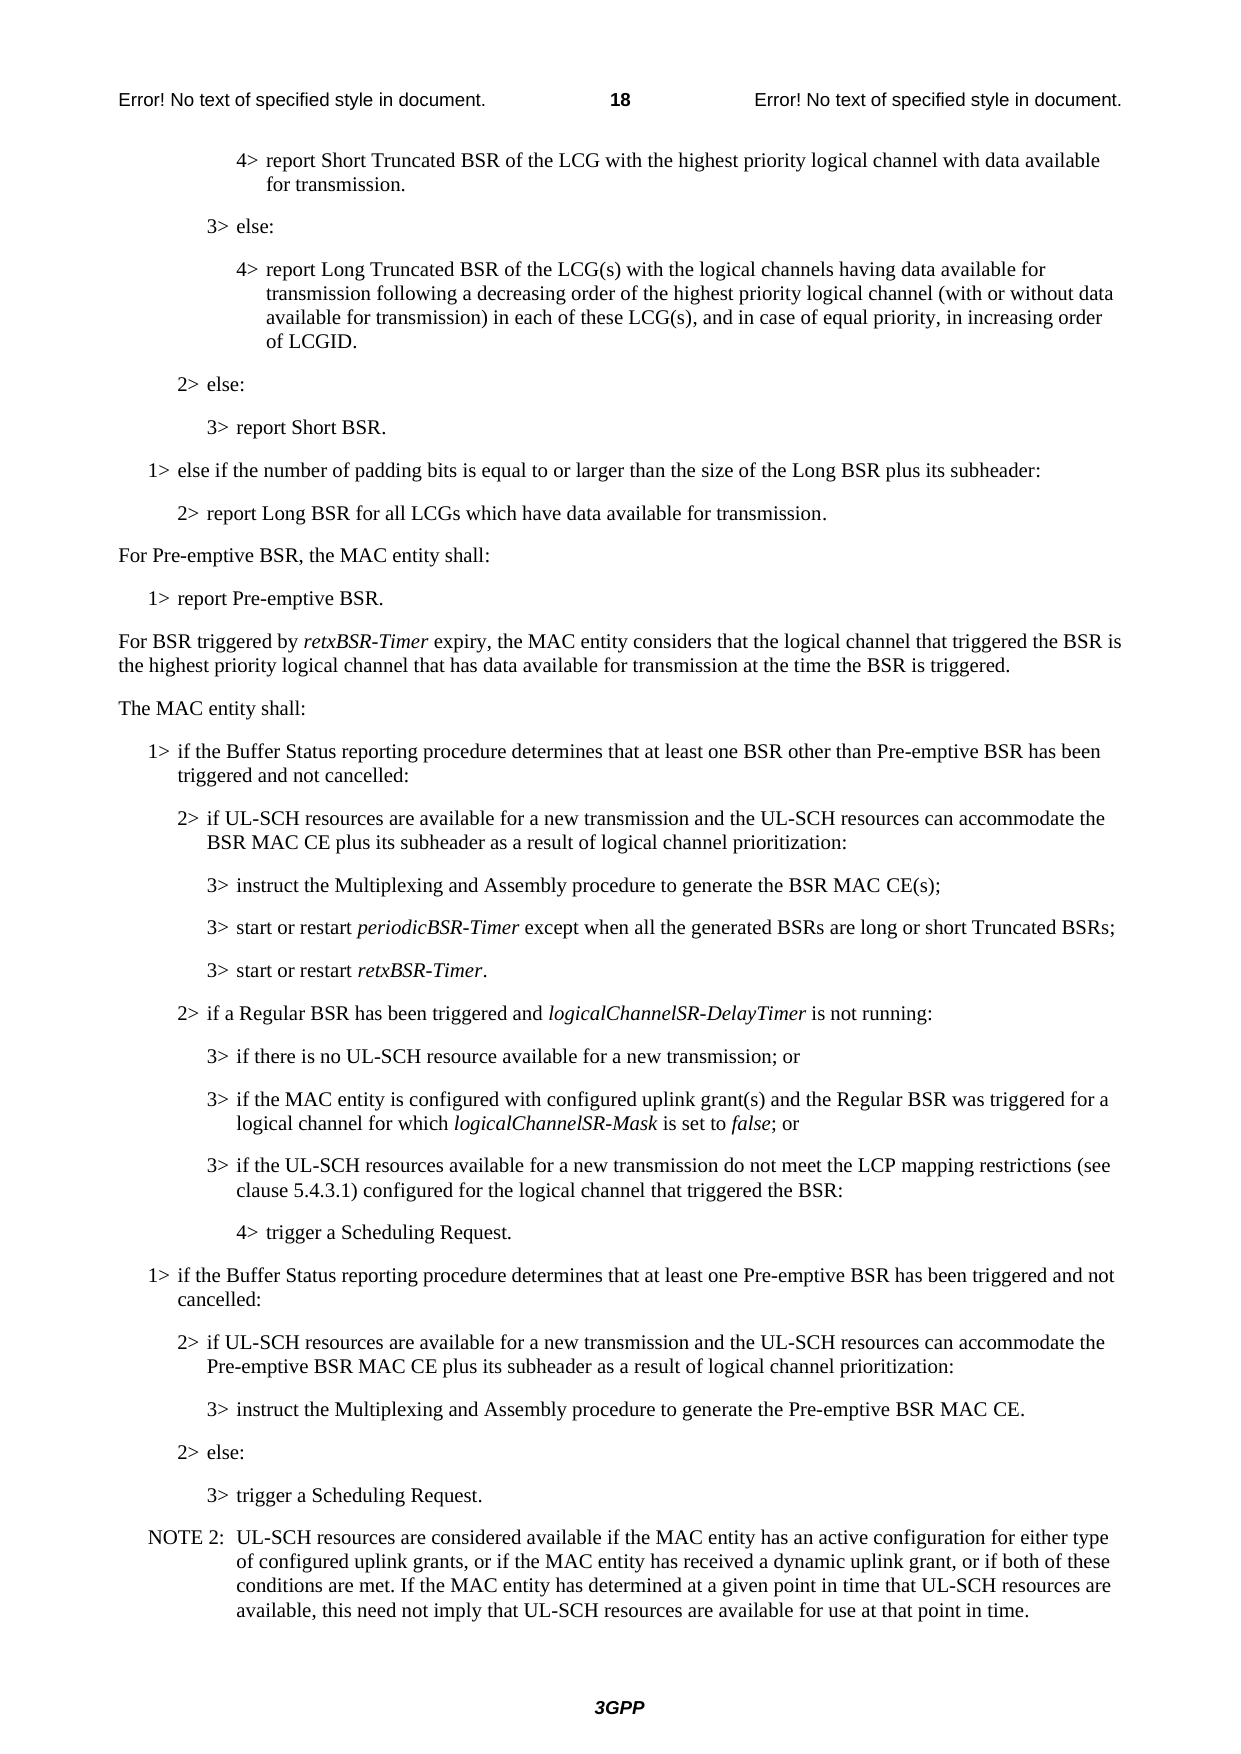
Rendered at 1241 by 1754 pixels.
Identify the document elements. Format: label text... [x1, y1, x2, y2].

text 1> report Pre-emptive BSR. [148, 586, 1122, 610]
text 3> if the MAC entity is configured with configured uplink grant(s) and the Regular BSR was triggered for a logical channel for which logicalChannelSR-Mask is set to false; or [207, 1087, 1122, 1135]
text 3> instruct the Multiplexing and Assembly procedure to generate the Pre-emptive BSR MAC CE. [207, 1397, 1122, 1421]
text 3> if there is no UL-SCH resource available for a new transmission; or [207, 1044, 1122, 1068]
text 4> report Long Truncated BSR of the LCG(s) with the logical channels having data available for transmission following a decreasing order of the highest priority logical channel (with or without data available for transmission) in each of these LCG(s), and in case of equal priority, in increasing order of LCGID. [236, 257, 1122, 353]
text 3> start or restart periodicBSR-Timer except when all the generated BSRs are long or short Truncated BSRs; [207, 915, 1122, 939]
text 3> start or restart retxBSR-Timer. [207, 958, 1122, 982]
text 2> if UL-SCH resources are available for a new transmission and the UL-SCH resources can accommodate the BSR MAC CE plus its subheader as a result of logical channel prioritization: [177, 806, 1122, 854]
text 2> else: [177, 372, 1122, 396]
text NOTE 2: UL-SCH resources are considered available if the MAC entity has an active configuration for either type of configured uplink grants, or if the MAC entity has received a dynamic uplink grant, or if both of these conditions are met. If the MAC entity has determined at a given point in time that UL-SCH resources are available, this need not imply that UL-SCH resources are available for use at that point in time. [148, 1525, 1122, 1622]
text For Pre-emptive BSR, the MAC entity shall: [118, 543, 1122, 567]
text 1> else if the number of padding bits is equal to or larger than the size of the Long BSR plus its subheader: [148, 458, 1122, 482]
text For BSR triggered by retxBSR-Timer expiry, the MAC entity considers that the logical channel that triggered the BSR is the highest priority logical channel that has data available for transmission at the time the BSR is triggered. [118, 629, 1122, 677]
text 3> else: [207, 214, 1122, 238]
text The MAC entity shall: [118, 696, 1122, 720]
text 4> report Short Truncated BSR of the LCG with the highest priority logical channel with data available for transmission. [236, 147, 1122, 196]
text 3> if the UL-SCH resources available for a new transmission do not meet the LCP mapping restrictions (see clause 5.4.3.1) configured for the logical channel that triggered the BSR: [207, 1153, 1122, 1202]
text 3> instruct the Multiplexing and Assembly procedure to generate the BSR MAC CE(s); [207, 872, 1122, 897]
text 1> if the Buffer Status reporting procedure determines that at least one BSR other than Pre-emptive BSR has been triggered and not cancelled: [148, 739, 1122, 787]
text 1> if the Buffer Status reporting procedure determines that at least one Pre-emptive BSR has been triggered and not cancelled: [148, 1263, 1122, 1311]
text 3> trigger a Scheduling Request. [207, 1482, 1122, 1507]
text 2> if a Regular BSR has been triggered and logicalChannelSR-DelayTimer is not running: [177, 1001, 1122, 1025]
text 2> report Long BSR for all LCGs which have data available for transmission. [177, 501, 1122, 525]
text 2> if UL-SCH resources are available for a new transmission and the UL-SCH resources can accommodate the Pre-emptive BSR MAC CE plus its subheader as a result of logical channel prioritization: [177, 1330, 1122, 1378]
text 2> else: [177, 1440, 1122, 1464]
text 3> report Short BSR. [207, 415, 1122, 439]
text 4> trigger a Scheduling Request. [236, 1220, 1122, 1244]
